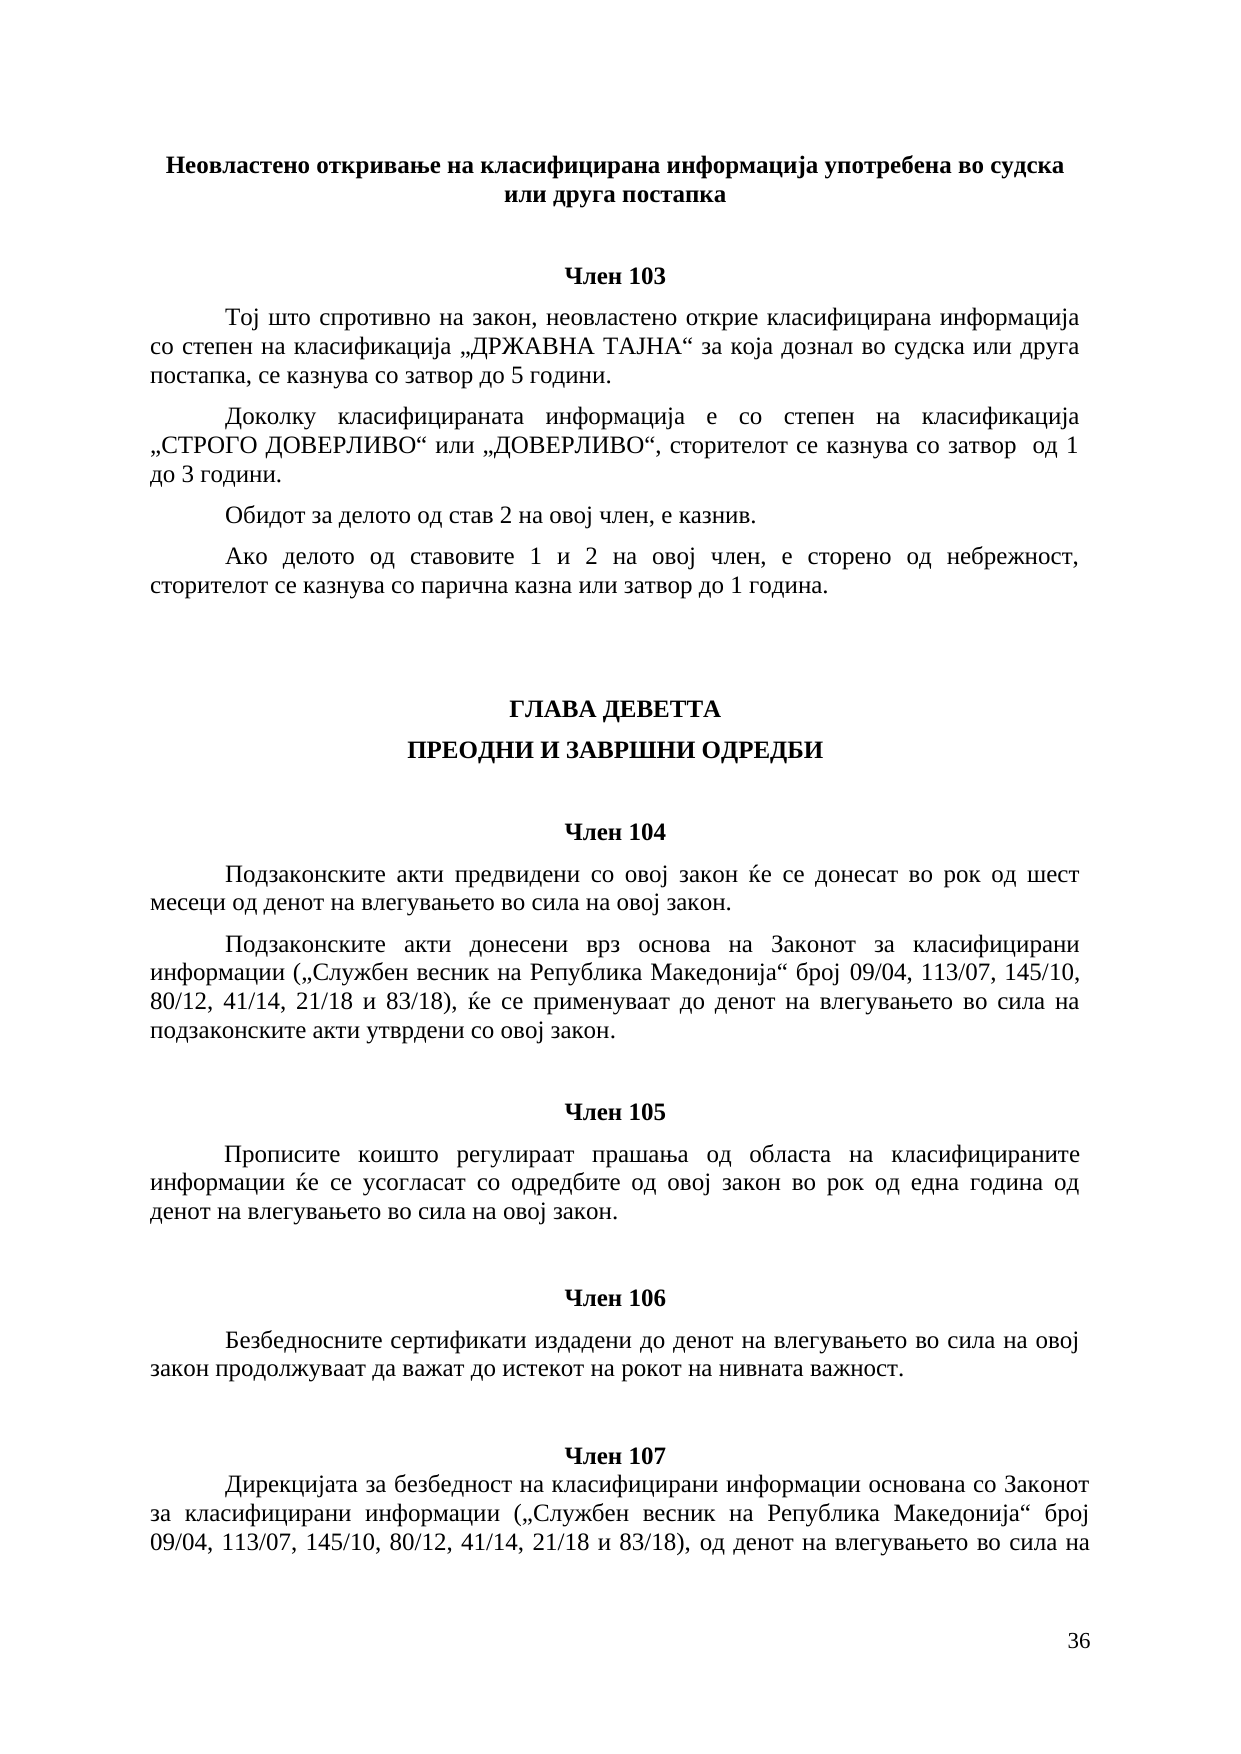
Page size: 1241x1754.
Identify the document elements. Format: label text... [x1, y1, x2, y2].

text Подзаконските акти предвидени со овој закон ќе се донесат во рок од шест месеци од денот на влегувањето во сила на овој закон. [150, 859, 1080, 916]
text Член 107 [150, 1441, 1080, 1469]
text Доколку класифицираната информација е со степен на класификација „СТРОГО ДОВЕРЛИВО“ или „ДОВЕРЛИВО“, сторителот се казнува со затвор од 1 до 3 години. [150, 401, 1080, 487]
text Подзаконските акти донесени врз основа на Законот за класифицирани информации („Службен весник на Република Македонија“ број 09/04, 113/07, 145/10, 80/12, 41/14, 21/18 и 83/18), ќе се применуваат до денот на влегувањето во сила на подзаконските акти утврдени со овој закон. [150, 929, 1080, 1044]
text Член 106 [150, 1283, 1080, 1312]
text Тој што спротивно на закон, неовластено открие класифицирана информација со степен на класификација „ДРЖАВНА ТАЈНА“ за која дознал во судска или друга постапка, се казнува со затвор до 5 години. [150, 302, 1080, 389]
text Обидот за делото од став 2 на овој член, е казнив. [150, 500, 1080, 529]
text ГЛАВА ДЕВЕТТА [150, 694, 1080, 722]
text ПРЕОДНИ И ЗАВРШНИ ОДРЕДБИ [150, 735, 1080, 764]
text Прописите коишто регулираат прашања од областа на класифицираните информации ќе се усогласат со одредбите од овој закон во рок од една година од денот на влегувањето во сила на овој закон. [150, 1139, 1080, 1225]
text Безбедносните сертификати издадени до денот на влегувањето во сила на овој закон продолжуваат да важат до истекот на рокот на нивната важност. [150, 1325, 1080, 1382]
text Неовластено откривање на класифицирана информација употребена во судска или друга постапка [150, 150, 1080, 207]
text Член 104 [150, 817, 1080, 846]
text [150, 1469, 1090, 1556]
text Ако делото од ставовите 1 и 2 на овој член, е сторено од небрежност, сторителот се казнува со парична казна или затвор до 1 година. [150, 541, 1080, 599]
text Член 105 [150, 1097, 1080, 1126]
text Член 103 [150, 261, 1080, 290]
